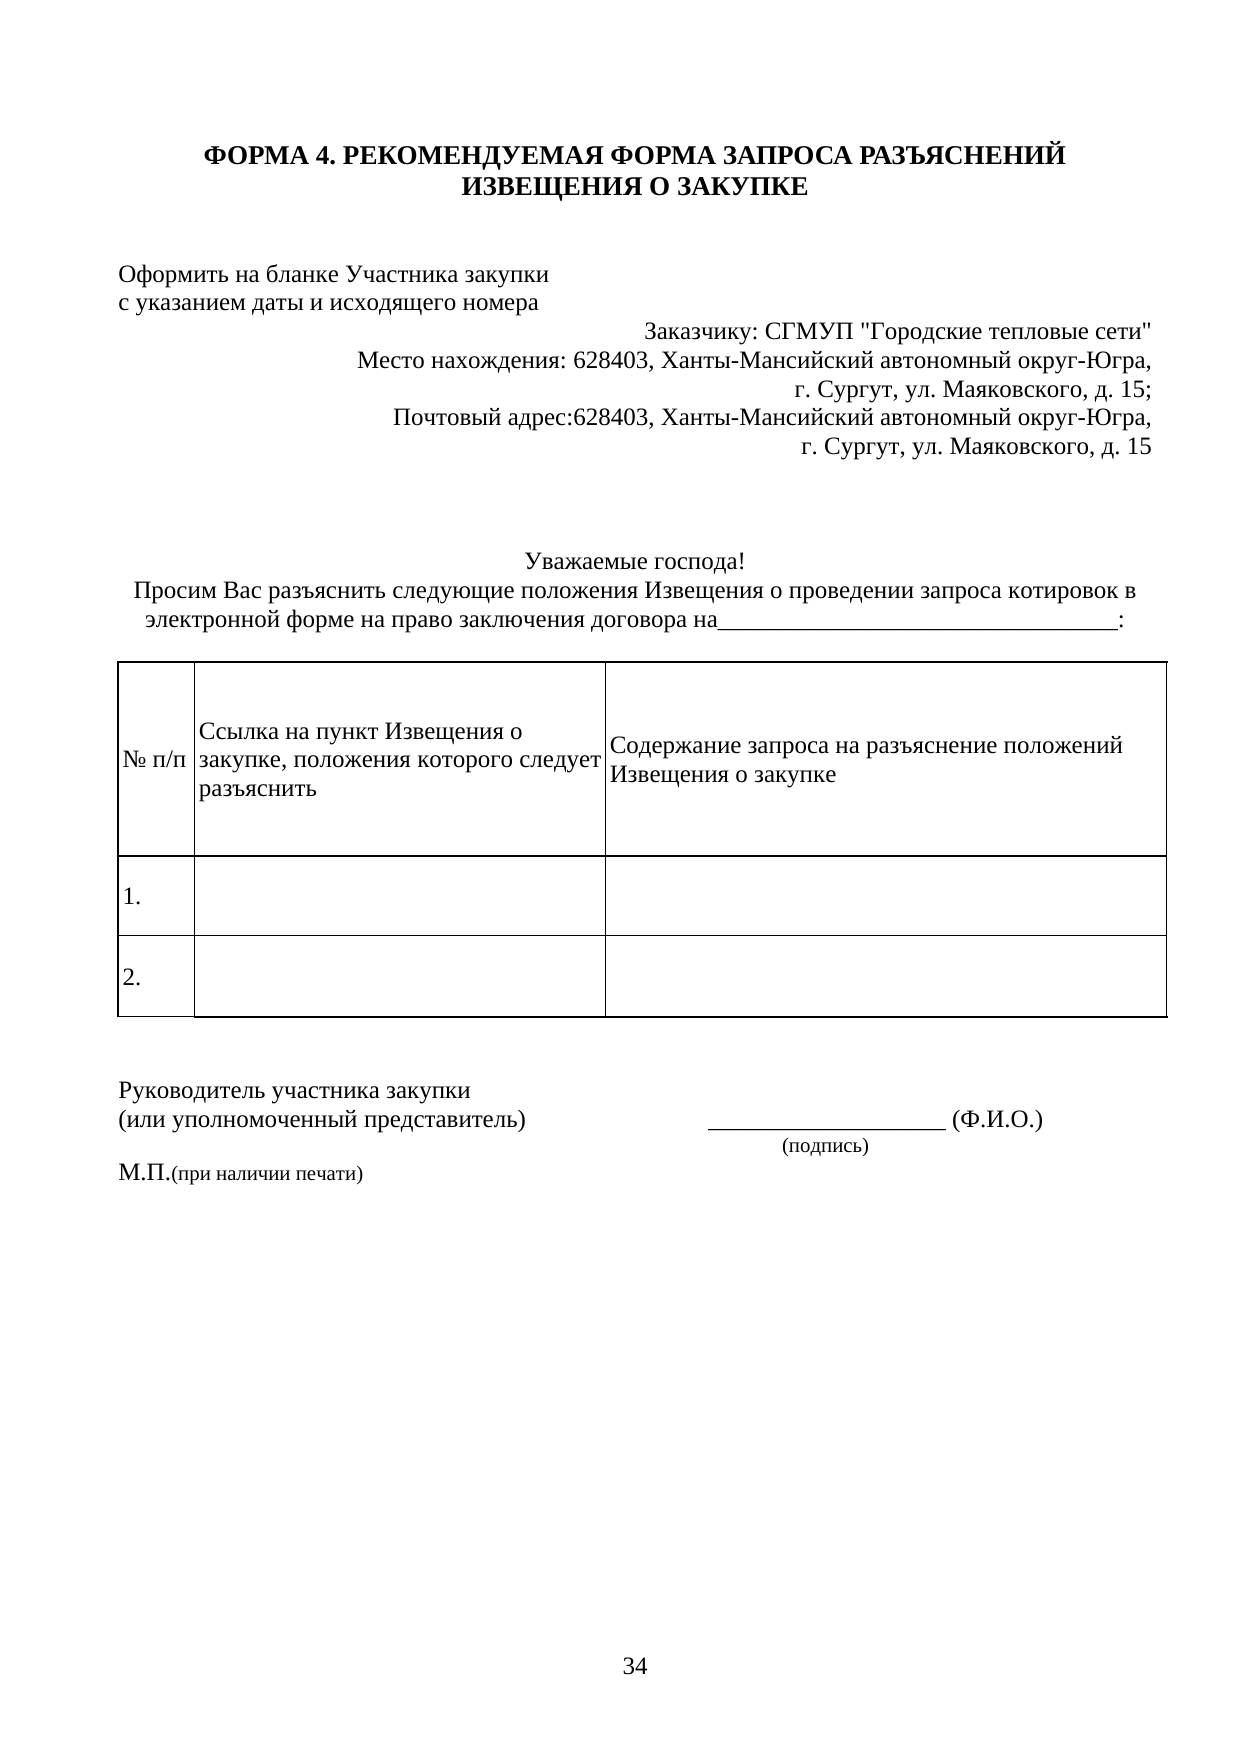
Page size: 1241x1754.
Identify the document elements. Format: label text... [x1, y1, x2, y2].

text Просим Вас разъяснить следующие положения Извещения о проведении запроса котировок в электронной форме на право заключения договора на________________________________: [118, 575, 1152, 632]
text г. Сургут, ул. Маяковского, д. 15; [118, 374, 1152, 402]
table_header Содержание запроса на разъяснение положений Извещения о закупке [606, 663, 1166, 855]
table_cell [195, 936, 605, 1016]
text (или уполномоченный представитель) ___________________ (Ф.И.О.) [118, 1104, 1152, 1132]
text Уважаемые господа! [118, 546, 1152, 575]
table_header Ссылка на пункт Извещения о закупке, положения которого следует разъяснить [195, 663, 605, 855]
text Заказчику: СГМУП "Городские тепловые сети" [118, 316, 1152, 345]
table_cell [195, 857, 605, 935]
text Место нахождения: 628403, Ханты-Мансийский автономный округ-Югра, [118, 345, 1152, 374]
table_cell 1. [119, 857, 194, 935]
subtitle ФОРМА 4. РЕКОМЕНДУЕМАЯ ФОРМА ЗАПРОСА РАЗЪЯСНЕНИЙ ИЗВЕЩЕНИЯ О ЗАКУПКЕ [118, 139, 1152, 201]
table_cell [606, 936, 1166, 1016]
text Почтовый адрес:628403, Ханты-Мансийский автономный округ-Югра, [118, 402, 1152, 431]
text (подпись) [634, 1132, 1152, 1157]
table_cell [606, 857, 1166, 935]
text М.П.(при наличии печати) [118, 1157, 1152, 1185]
text Руководитель участника закупки [118, 1075, 1152, 1104]
text г. Сургут, ул. Маяковского, д. 15 [118, 431, 1152, 460]
table_cell 2. [119, 936, 194, 1016]
text Оформить на бланке Участника закупки с указанием даты и исходящего номера [118, 259, 1152, 316]
table_header № п/п [119, 663, 194, 855]
